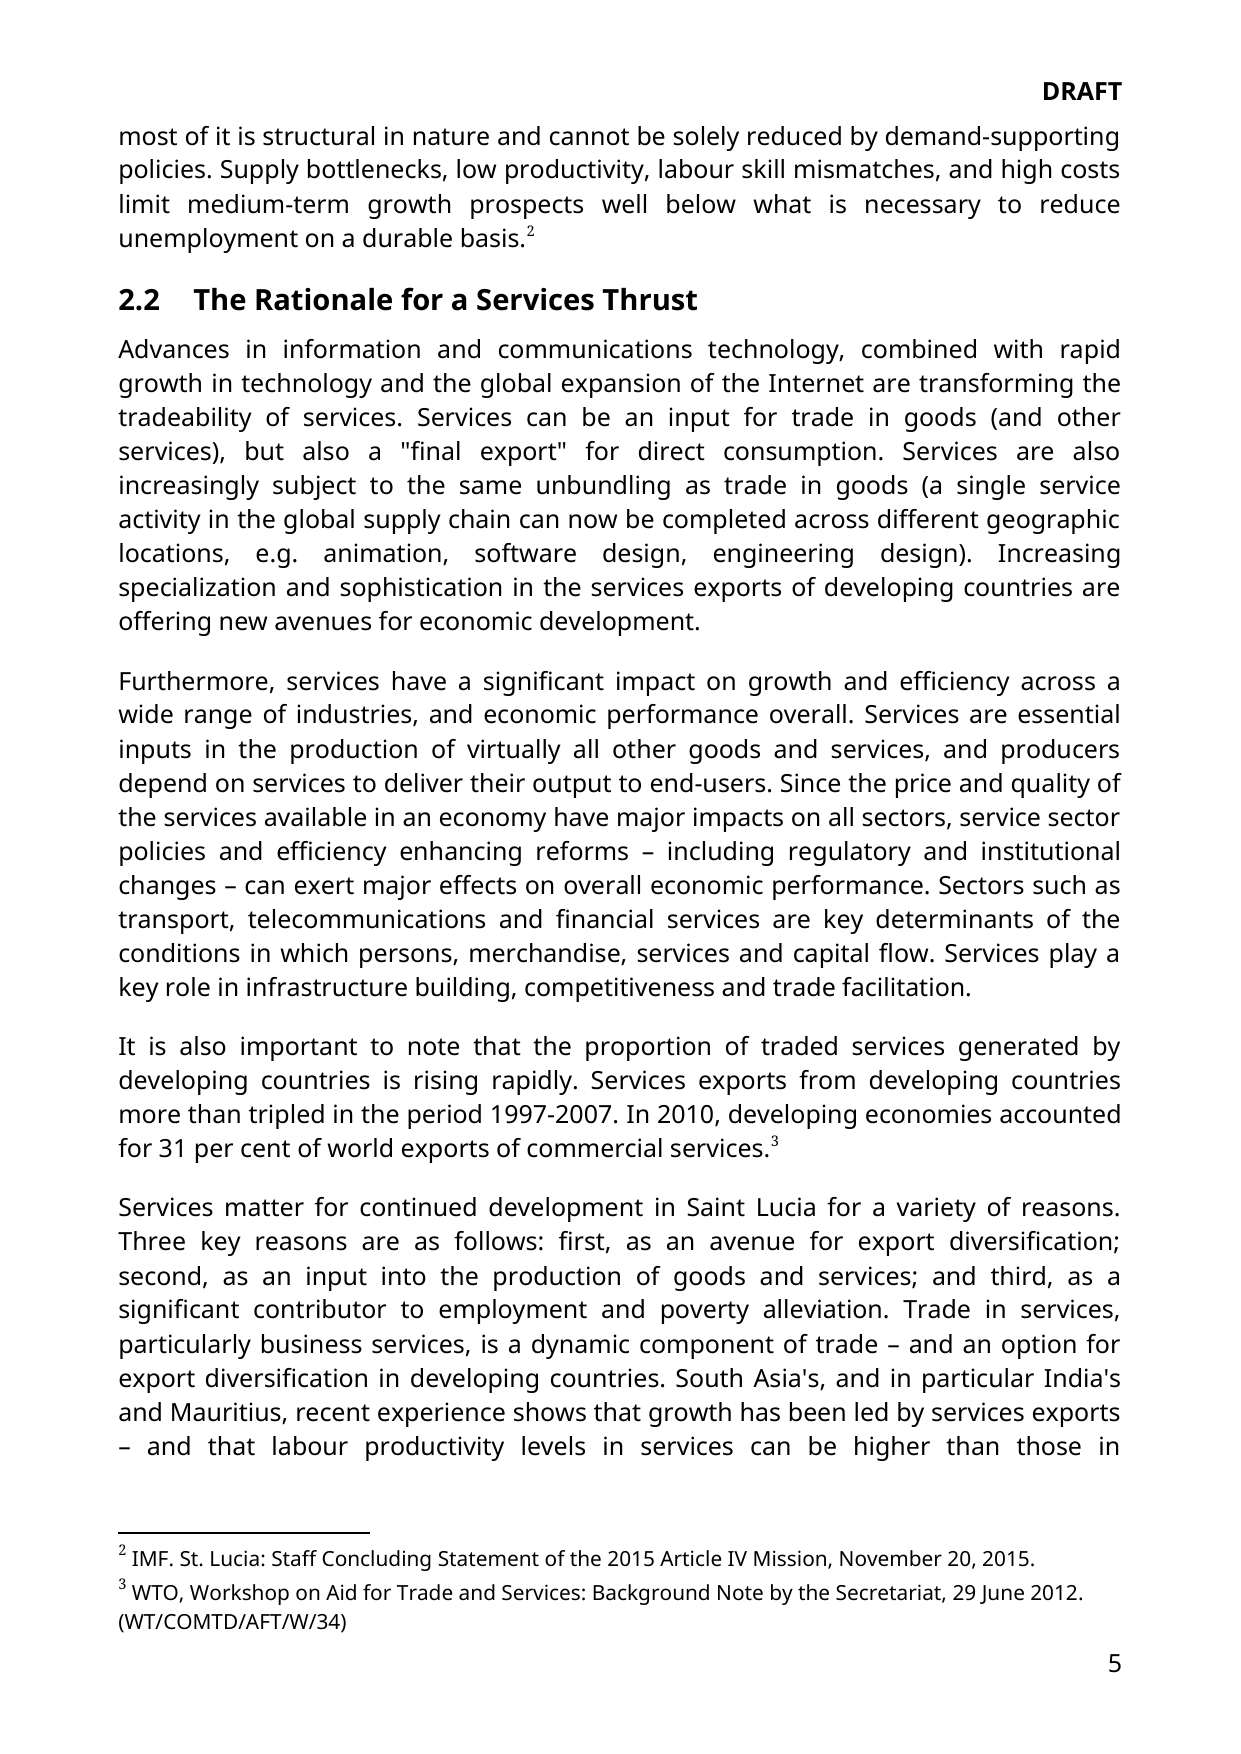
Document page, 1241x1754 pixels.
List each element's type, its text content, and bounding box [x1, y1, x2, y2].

list Advances in information and communications technology, combined with rapid growth in technology and the global expansion of the Internet are transforming the tradeability of services. Services can be an input for trade in goods (and other services), but also a "final export" for direct consumption. Services are also increasingly subject to the same unbundling as trade in goods (a single service activity in the global supply chain can now be completed across different geographic locations, e.g. animation, software design, engineering design). Increasing specialization and sophistication in the services exports of developing countries are offering new avenues for economic development. [118, 332, 1122, 638]
text It is also important to note that the proportion of traded services generated by developing countries is rising rapidly. Services exports from developing countries more than tripled in the period 1997-2007. In 2010, developing economies accounted for 31 per cent of world exports of commercial services. [118, 1029, 1122, 1165]
list Furthermore, services have a significant impact on growth and efficiency across a wide range of industries, and economic performance overall. Services are essential inputs in the production of virtually all other goods and services, and producers depend on services to deliver their output to end-users. Since the price and quality of the services available in an economy have major impacts on all sectors, service sector policies and efficiency enhancing reforms – including regulatory and institutional changes – can exert major effects on overall economic performance. Sectors such as transport, telecommunications and financial services are key determinants of the conditions in which persons, merchandise, services and capital flow. Services play a key role in infrastructure building, competitiveness and trade facilitation. [118, 663, 1122, 1004]
subtitle 2.2 The Rationale for a Services Thrust [118, 279, 1122, 319]
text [118, 118, 1122, 254]
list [118, 1190, 1122, 1462]
